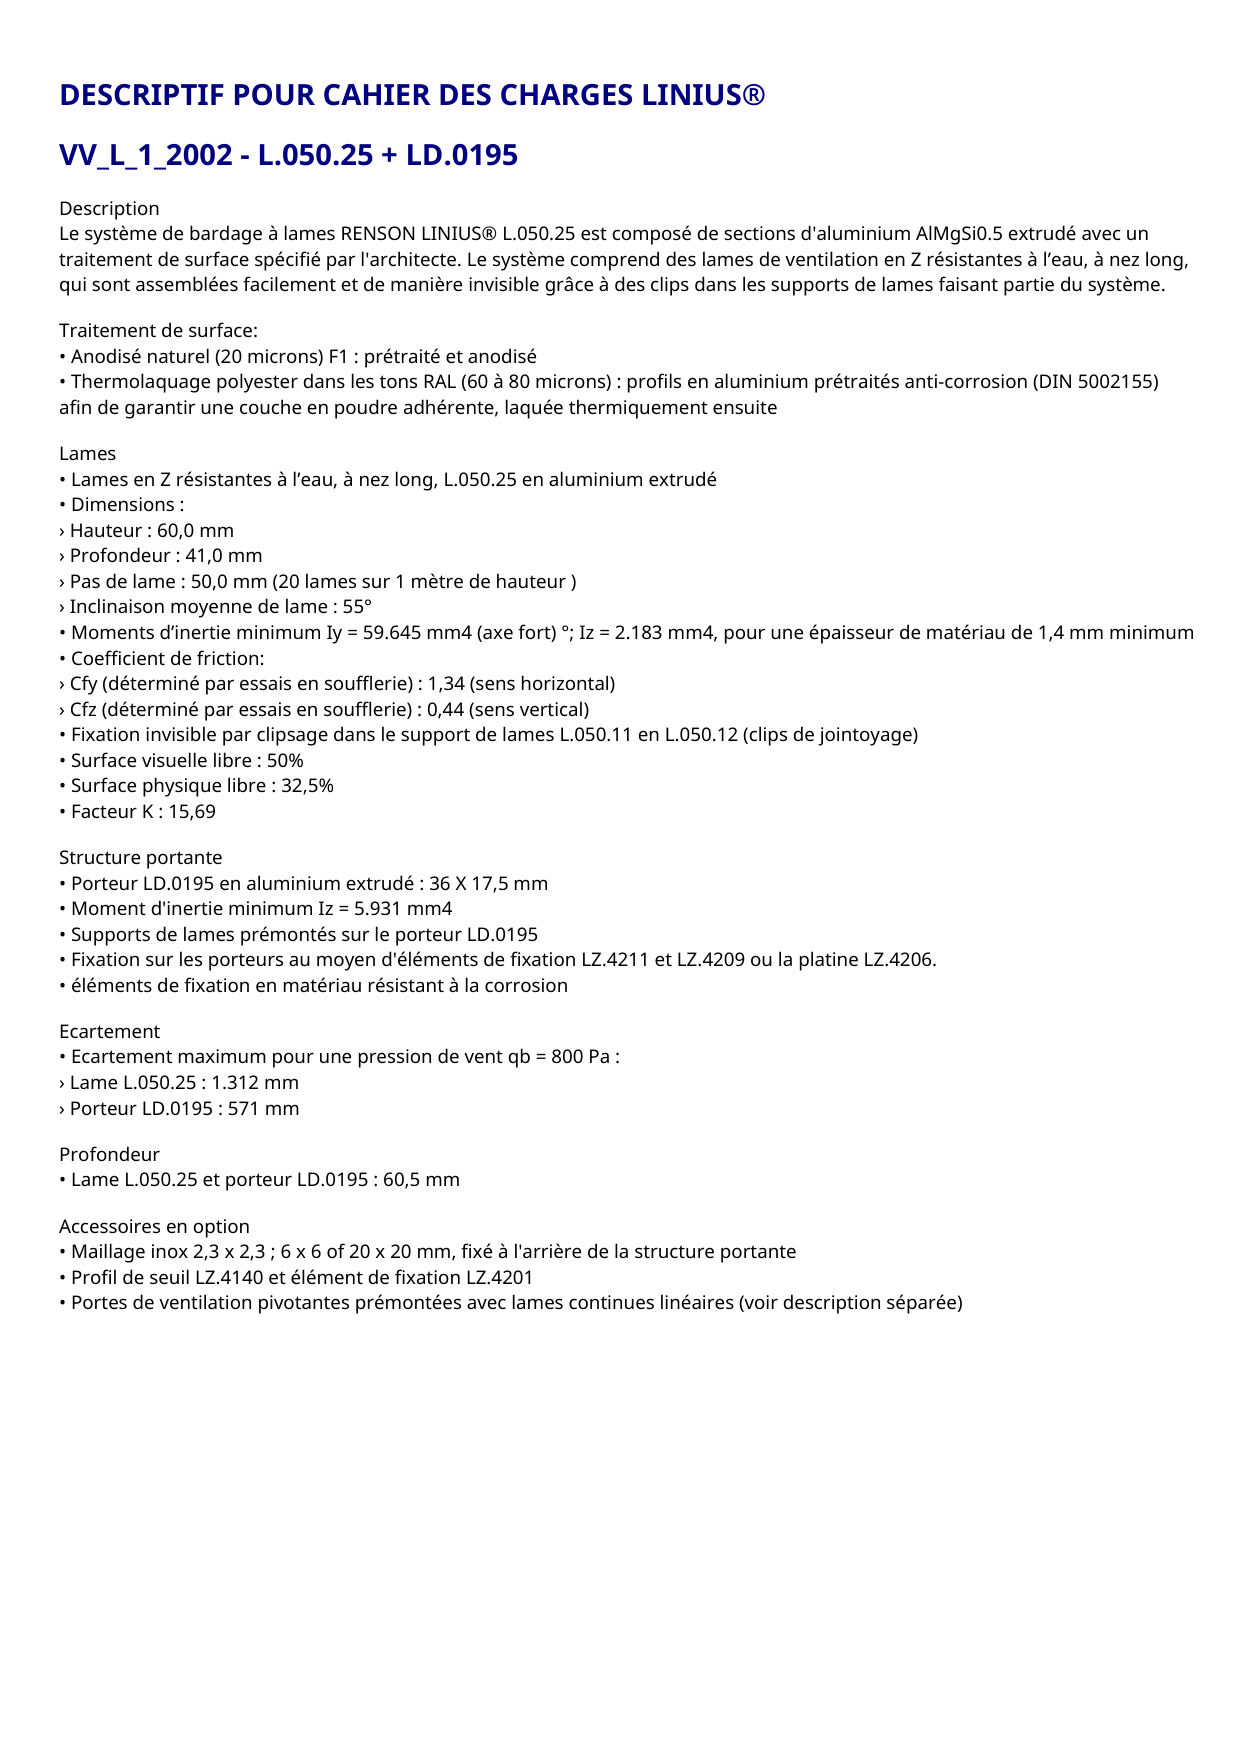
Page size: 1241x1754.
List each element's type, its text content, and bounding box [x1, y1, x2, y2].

text Structure portante • Porteur LD.0195 en aluminium extrudé : 36 X 17,5 mm • Moment d'inertie minimum Iz = 5.931 mm4 • Supports de lames prémontés sur le porteur LD.0195 • Fixation sur les porteurs au moyen d'éléments de fixation LZ.4211 et LZ.4209 ou la platine LZ.4206. • éléments de fixation en matériau résistant à la corrosion [59, 844, 1196, 997]
text Profondeur • Lame L.050.25 et porteur LD.0195 : 60,5 mm [59, 1141, 1196, 1192]
text Lames • Lames en Z résistantes à l’eau, à nez long, L.050.25 en aluminium extrudé • Dimensions : › Hauteur : 60,0 mm › Profondeur : 41,0 mm › Pas de lame : 50,0 mm (20 lames sur 1 mètre de hauteur ) › Inclinaison moyenne de lame : 55° • Moments d’inertie minimum Iy = 59.645 mm4 (axe fort) °; Iz = 2.183 mm4, pour une épaisseur de matériau de 1,4 mm minimum • Coefficient de friction: › Cfy (déterminé par essais en soufflerie) : 1,34 (sens horizontal) › Cfz (déterminé par essais en soufflerie) : 0,44 (sens vertical) • Fixation invisible par clipsage dans le support de lames L.050.11 en L.050.12 (clips de jointoyage) • Surface visuelle libre : 50% • Surface physique libre : 32,5% • Facteur K : 15,69 [59, 441, 1196, 823]
text Traitement de surface: • Anodisé naturel (20 microns) F1 : prétraité et anodisé • Thermolaquage polyester dans les tons RAL (60 à 80 microns) : profils en aluminium prétraités anti-corrosion (DIN 5002155) afin de garantir une couche en poudre adhérente, laquée thermiquement ensuite [59, 318, 1196, 420]
text DESCRIPTIF POUR CAHIER DES CHARGES LINIUS® [59, 74, 1196, 113]
text Accessoires en option • Maillage inox 2,3 x 2,3 ; 6 x 6 of 20 x 20 mm, fixé à l'arrière de la structure portante • Profil de seuil LZ.4140 et élément de fixation LZ.4201 • Portes de ventilation pivotantes prémontées avec lames continues linéaires (voir description séparée) [59, 1213, 1196, 1315]
text Description Le système de bardage à lames RENSON LINIUS® L.050.25 est composé de sections d'aluminium AlMgSi0.5 extrudé avec un traitement de surface spécifié par l'architecte. Le système comprend des lames de ventilation en Z résistantes à l’eau, à nez long, qui sont assemblées facilement et de manière invisible grâce à des clips dans les supports de lames faisant partie du système. [59, 195, 1196, 297]
text Ecartement • Ecartement maximum pour une pression de vent qb = 800 Pa : › Lame L.050.25 : 1.312 mm › Porteur LD.0195 : 571 mm [59, 1018, 1196, 1120]
text VV_L_1_2002 - L.050.25 + LD.0195 [59, 134, 1196, 174]
